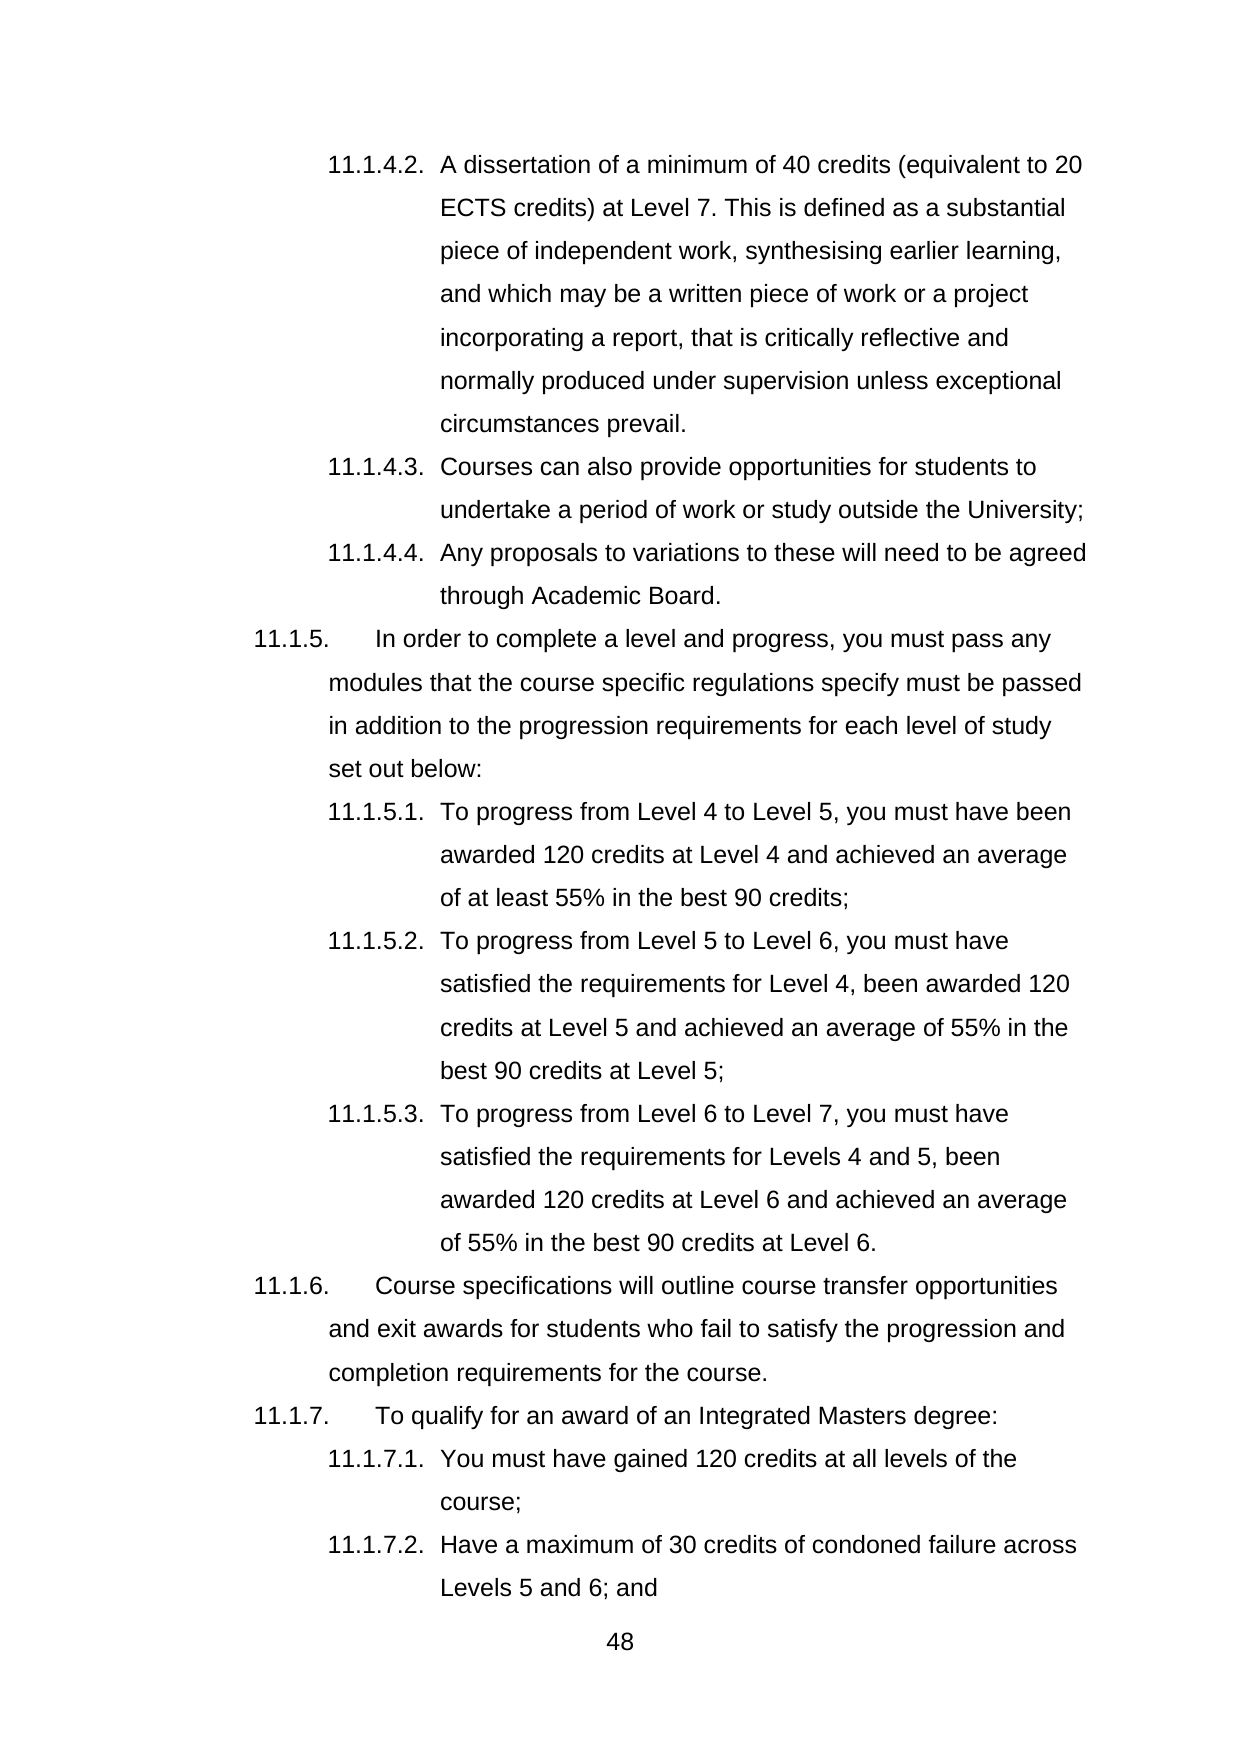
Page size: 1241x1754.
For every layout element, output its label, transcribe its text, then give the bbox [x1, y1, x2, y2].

list To progress from Level 6 to Level 7, you must have satisfied the requirements for Levels 4 and 5, been awarded 120 credits at Level 6 and achieved an average of 55% in the best 90 credits at Level 6. [327, 1099, 1090, 1257]
list In order to complete a level and progress, you must pass any modules that the course specific regulations specify must be passed in addition to the progression requirements for each level of study set out below: [253, 624, 1090, 782]
list To progress from Level 4 to Level 5, you must have been awarded 120 credits at Level 4 and achieved an average of at least 55% in the best 90 credits; [327, 797, 1090, 912]
list Any proposals to variations to these will need to be agreed through Academic Board. [327, 538, 1090, 610]
list Courses can also provide opportunities for students to undertake a period of work or study outside the University; [327, 452, 1090, 524]
list To qualify for an award of an Integrated Masters degree: [253, 1401, 1090, 1429]
list You must have gained 120 credits at all levels of the course; [327, 1444, 1090, 1516]
list A dissertation of a minimum of 40 credits (equivalent to 20 ECTS credits) at Level 7. This is defined as a substantial piece of independent work, synthesising earlier learning, and which may be a written piece of work or a project incorporating a report, that is critically reflective and normally produced under supervision unless exceptional circumstances prevail. [327, 150, 1090, 437]
list To progress from Level 5 to Level 6, you must have satisfied the requirements for Level 4, been awarded 120 credits at Level 5 and achieved an average of 55% in the best 90 credits at Level 5; [327, 926, 1090, 1084]
list Have a maximum of 30 credits of condoned failure across Levels 5 and 6; and [327, 1530, 1090, 1602]
list Course specifications will outline course transfer opportunities and exit awards for students who fail to satisfy the progression and completion requirements for the course. [253, 1271, 1090, 1386]
